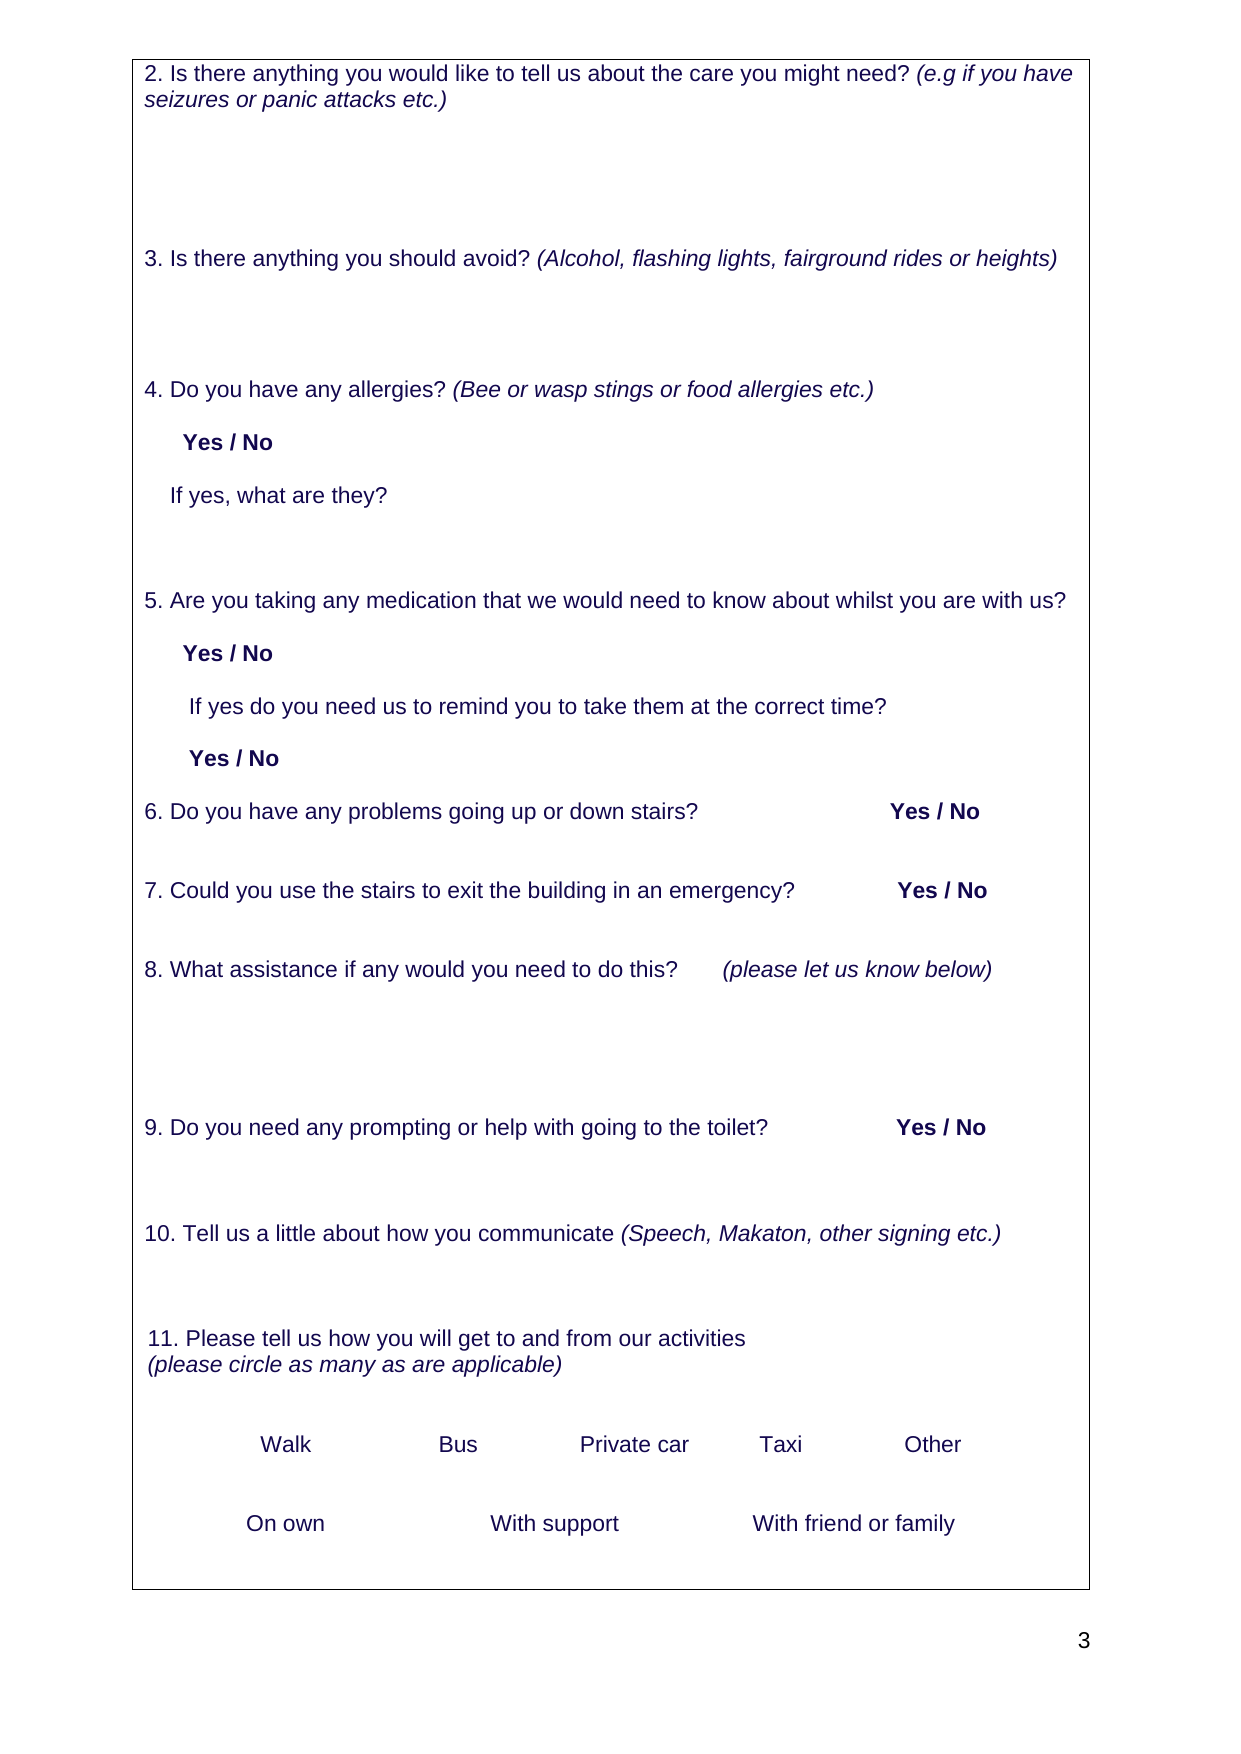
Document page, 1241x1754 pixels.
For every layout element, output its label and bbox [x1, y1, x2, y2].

table_cell [133, 60, 1089, 1589]
